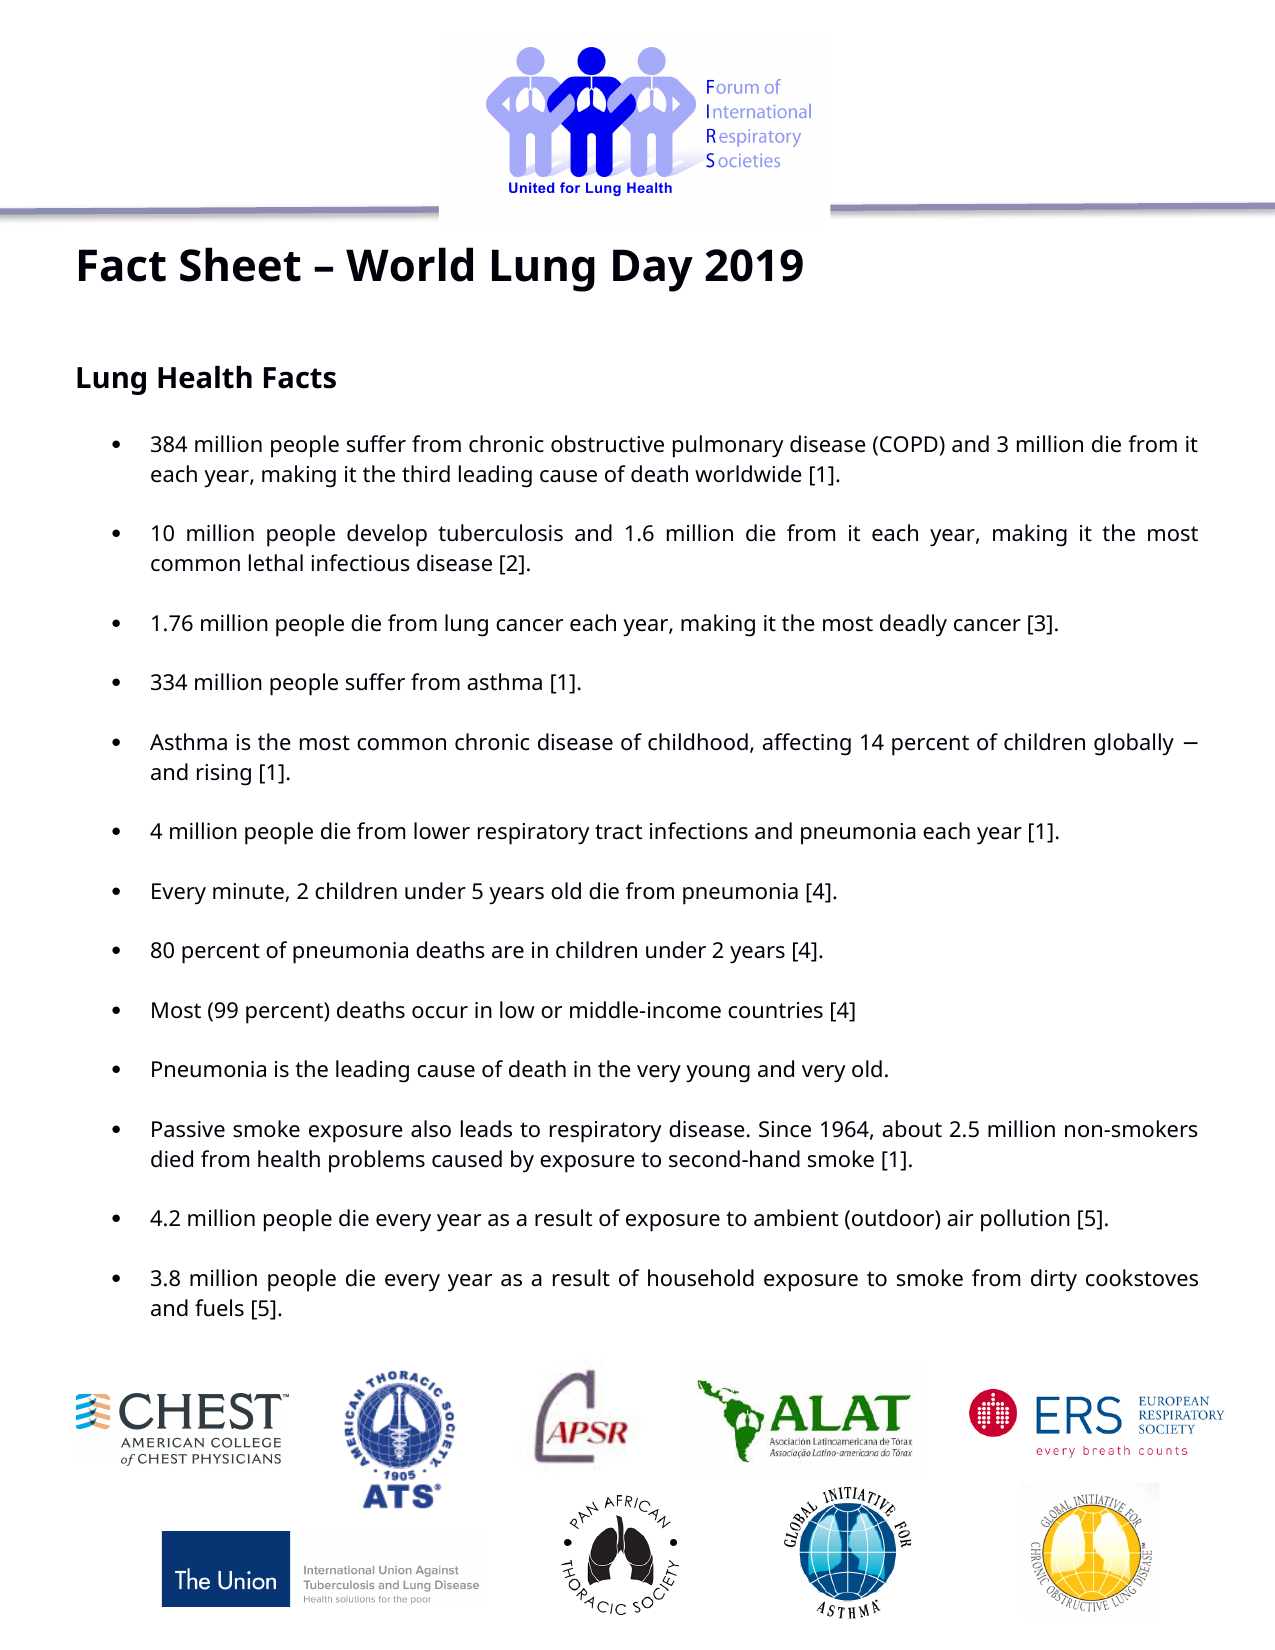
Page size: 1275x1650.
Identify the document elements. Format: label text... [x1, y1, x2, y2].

list 80 percent of pneumonia deaths are in children under 2 years [4]. [112, 935, 1200, 965]
text Lung Health Facts [75, 358, 1200, 397]
text Fact Sheet – World Lung Day 2019 [75, 234, 1200, 294]
list 1.76 million people die from lung cancer each year, making it the most deadly cancer [3]. [112, 607, 1200, 637]
picture [783, 1487, 912, 1619]
list Most (99 percent) deaths occur in low or middle-income countries [4] [112, 995, 1200, 1024]
list Every minute, 2 children under 5 years old die from pneumonia [4]. [112, 876, 1200, 905]
list Asthma is the most common chronic disease of childhood, affecting 14 percent of children globally − and rising [1]. [112, 727, 1200, 786]
picture [438, 30, 830, 226]
list 4 million people die from lower respiratory tract infections and pneumonia each year [1]. [112, 816, 1200, 846]
picture [1022, 1483, 1160, 1619]
picture [75, 1393, 289, 1466]
list 384 million people suffer from chronic obstructive pulmonary disease (COPD) and 3 million die from it each year, making it the third leading cause of death worldwide [1]. [112, 429, 1200, 488]
picture [161, 1531, 486, 1607]
picture [682, 1364, 926, 1474]
list Pneumonia is the leading cause of death in the very young and very old. [112, 1054, 1200, 1084]
list 4.2 million people die every year as a result of exposure to ambient (outdoor) air pollution [5]. [112, 1203, 1200, 1233]
picture [516, 1352, 641, 1480]
list 10 million people develop tuberculosis and 1.6 million die from it each year, making it the most common lethal infectious disease [2]. [112, 518, 1200, 578]
picture [967, 1387, 1226, 1459]
list 3.8 million people die every year as a result of household exposure to smoke from dirty cookstoves and fuels [5]. [112, 1263, 1200, 1322]
picture [325, 1351, 468, 1528]
picture [561, 1495, 679, 1615]
list 334 million people suffer from asthma [1]. [112, 667, 1200, 697]
list Passive smoke exposure also leads to respiratory disease. Since 1964, about 2.5 million non-smokers died from health problems caused by exposure to second-hand smoke [1]. [112, 1114, 1200, 1173]
